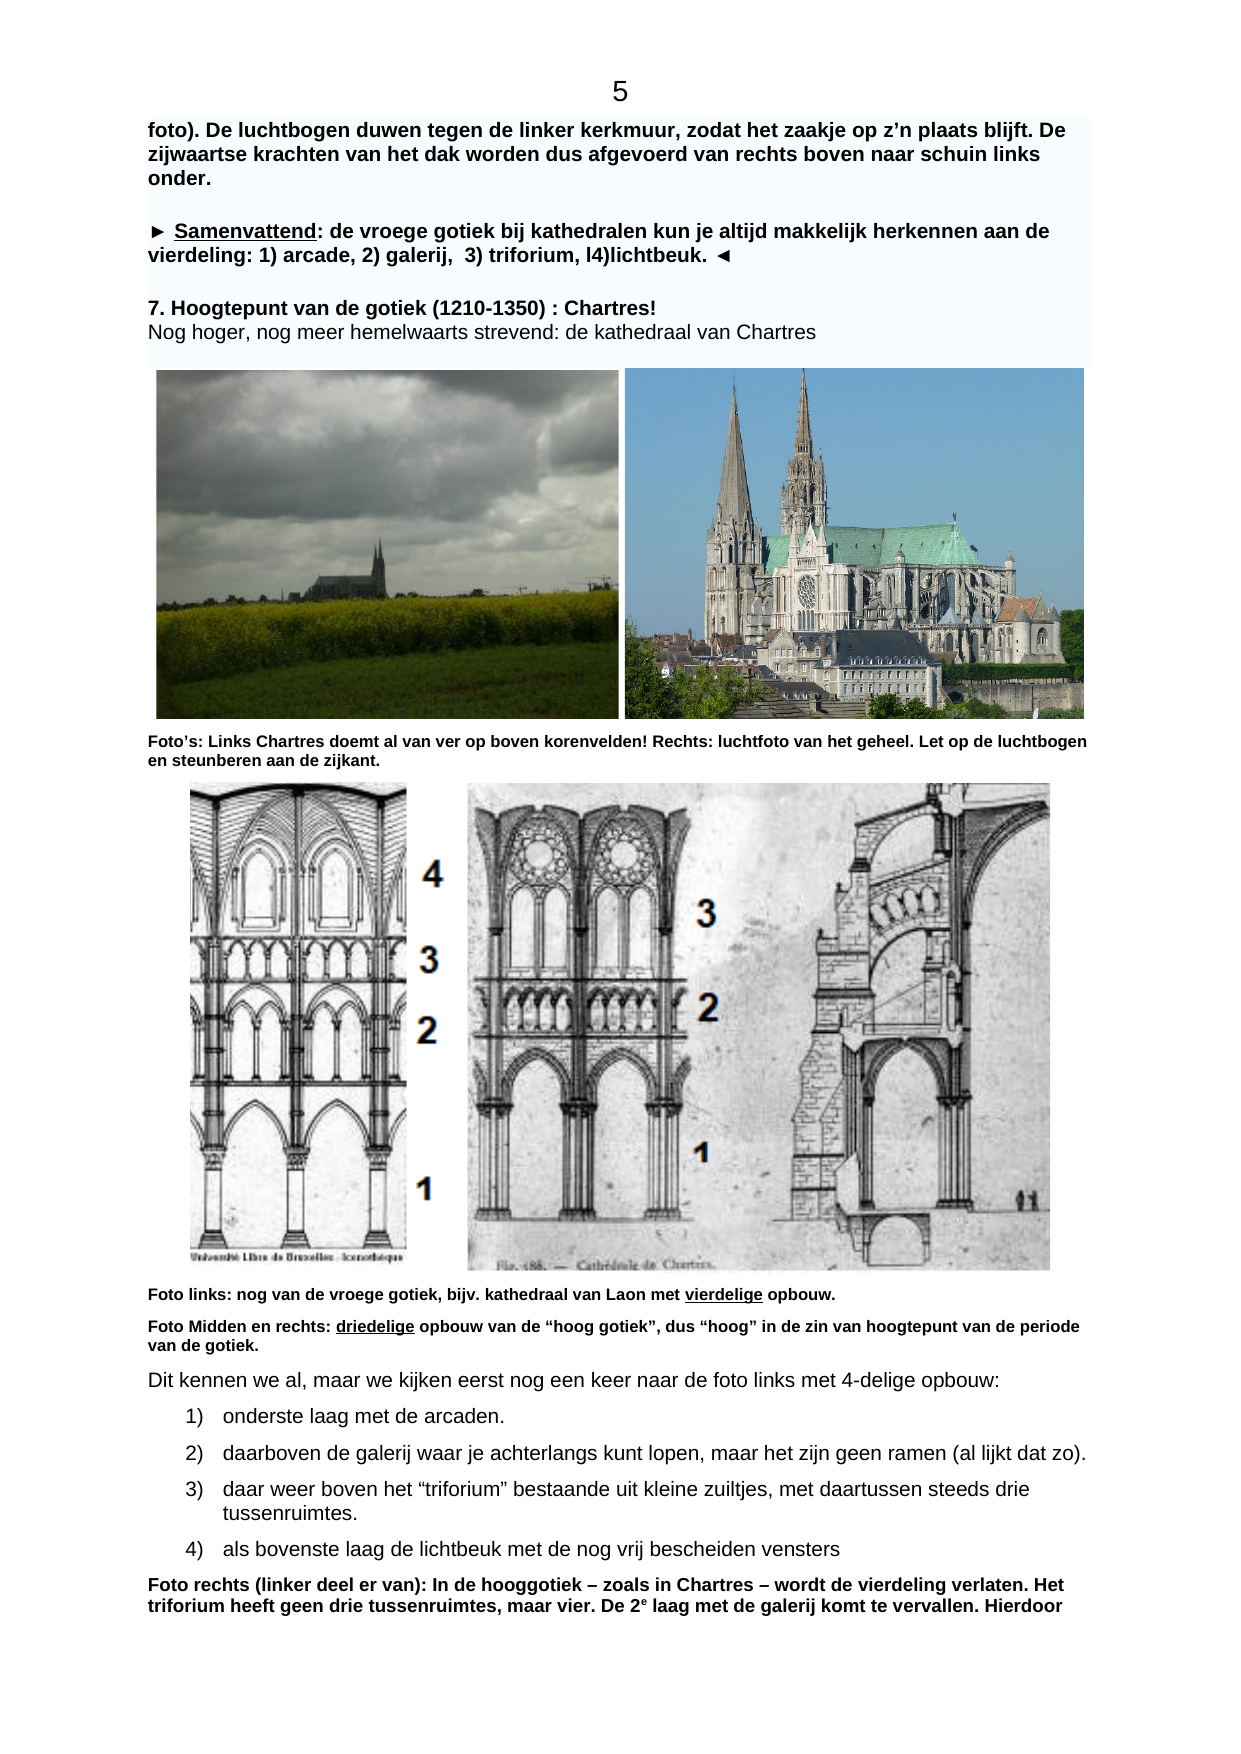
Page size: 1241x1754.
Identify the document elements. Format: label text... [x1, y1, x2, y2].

text Nog hoger, nog meer hemelwaarts strevend: de kathedraal van Chartres [148, 320, 1092, 344]
list onderste laag met de arcaden. [185, 1404, 1092, 1428]
text Foto links: nog van de vroege gotiek, bijv. kathedraal van Laon met vierdelige opbouw. [148, 1285, 1092, 1304]
picture [190, 782, 462, 1273]
text 7. Hoogtepunt van de gotiek (1210-1350) : Chartres! [148, 296, 1092, 320]
list daarboven de galerij waar je achterlangs kunt lopen, maar het zijn geen ramen (al lijkt dat zo). [185, 1440, 1092, 1464]
text Dit kennen we al, maar we kijken eerst nog een keer naar de foto links met 4-delige opbouw: [148, 1367, 1092, 1391]
text Foto’s: Links Chartres doemt al van ver op boven korenvelden! Rechts: luchtfoto van het geheel. Let op de luchtbogen en steunberen aan de zijkant. [148, 731, 1092, 770]
text Foto Midden en rechts: driedelige opbouw van de “hoog gotiek”, dus “hoog” in de zin van hoogtepunt van de periode van de gotiek. [148, 1317, 1092, 1355]
picture [467, 783, 1051, 1273]
text ► Samenvattend: de vroege gotiek bij kathedralen kun je altijd makkelijk herkennen aan de vierdeling: 1) arcade, 2) galerij, 3) triforium, l4)lichtbeuk. ◄ [148, 219, 1092, 267]
picture [156, 370, 619, 719]
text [148, 118, 1092, 190]
list als bovenste laag de lichtbeuk met de nog vrij bescheiden vensters [185, 1537, 1092, 1561]
list daar weer boven het “triforium” bestaande uit kleine zuiltjes, met daartussen steeds drie tussenruimtes. [185, 1477, 1092, 1525]
picture [624, 368, 1084, 719]
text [148, 1574, 1092, 1617]
